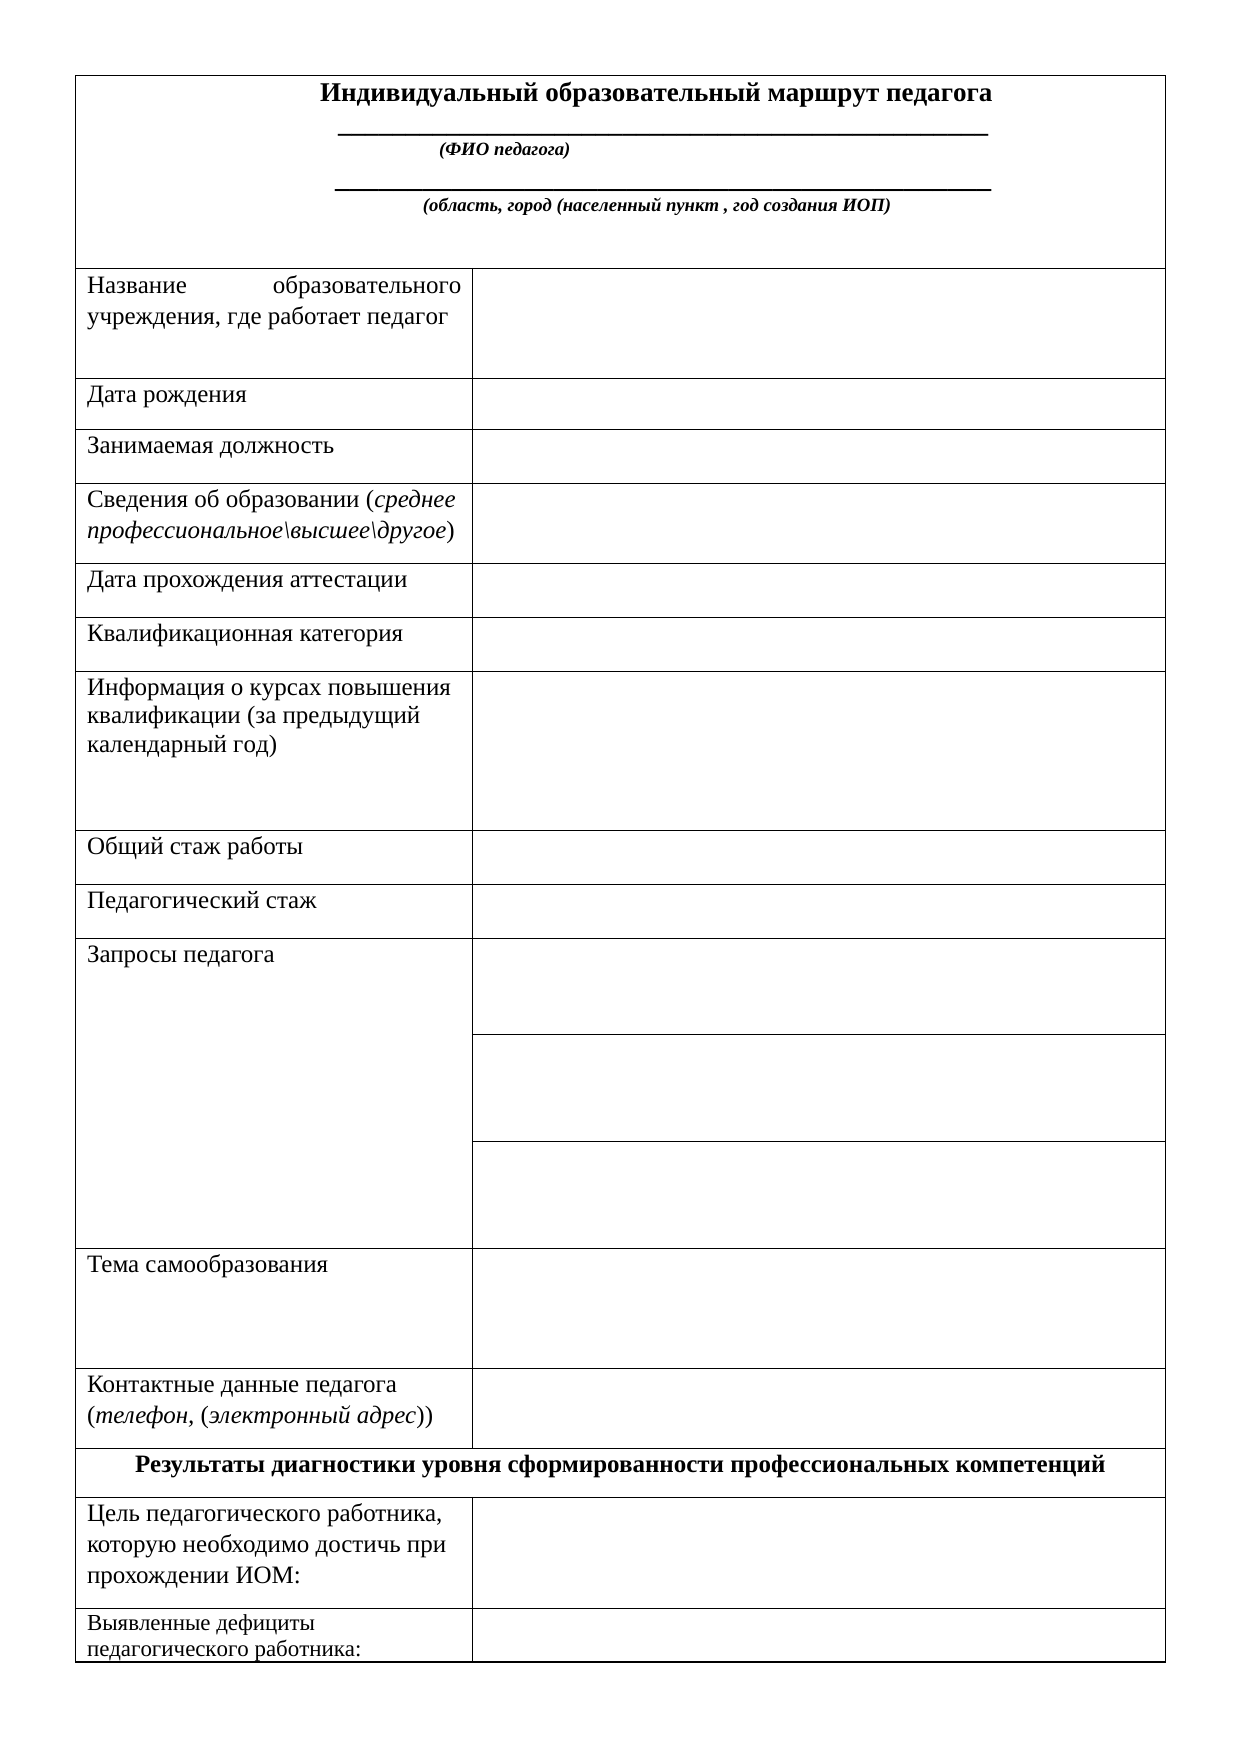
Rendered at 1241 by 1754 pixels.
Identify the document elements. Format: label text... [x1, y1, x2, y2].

table_cell Дата рождения [76, 379, 472, 429]
table_cell [473, 564, 1165, 617]
table_cell [473, 831, 1165, 884]
table_header Индивидуальный образовательный маршрут педагога ________________________________________________ (ФИО педагога) _____________________________________________ (область, город (населенный пункт , год создания ИОП) [76, 76, 1165, 268]
table_cell [473, 1035, 1165, 1141]
table_cell [473, 885, 1165, 938]
table_cell Сведения об образовании (среднее профессиональное\высшее\другое) [76, 484, 472, 563]
table_cell [473, 1609, 1165, 1661]
table_cell Дата прохождения аттестации [76, 564, 472, 617]
table_cell [473, 1142, 1165, 1248]
table_cell Название образовательного учреждения, где работает педагог [76, 269, 472, 378]
table_cell [473, 939, 1165, 1034]
table_cell Общий стаж работы [76, 831, 472, 884]
table_cell Тема самообразования [76, 1249, 472, 1368]
table_cell Квалификационная категория [76, 618, 472, 671]
table_cell Контактные данные педагога (телефон, (электронный адрес)) [76, 1369, 472, 1448]
table_cell [473, 1249, 1165, 1368]
table_cell [473, 1369, 1165, 1448]
table_cell [473, 618, 1165, 671]
table_cell [473, 672, 1165, 830]
table_cell Выявленные дефициты педагогического работника: [76, 1609, 472, 1661]
table_cell Результаты диагностики уровня сформированности профессиональных компетенций [76, 1449, 1165, 1497]
table_cell [473, 484, 1165, 563]
table_cell [473, 430, 1165, 483]
table_cell Запросы педагога [76, 939, 472, 1248]
table_cell Педагогический стаж [76, 885, 472, 938]
table_cell Цель педагогического работника, которую необходимо достичь при прохождении ИОМ: [76, 1498, 472, 1608]
table_cell [473, 1498, 1165, 1608]
table_cell [473, 379, 1165, 429]
table_cell Занимаемая должность [76, 430, 472, 483]
table_cell Информация о курсах повышения квалификации (за предыдущий календарный год) [76, 672, 472, 830]
table_cell [473, 269, 1165, 378]
